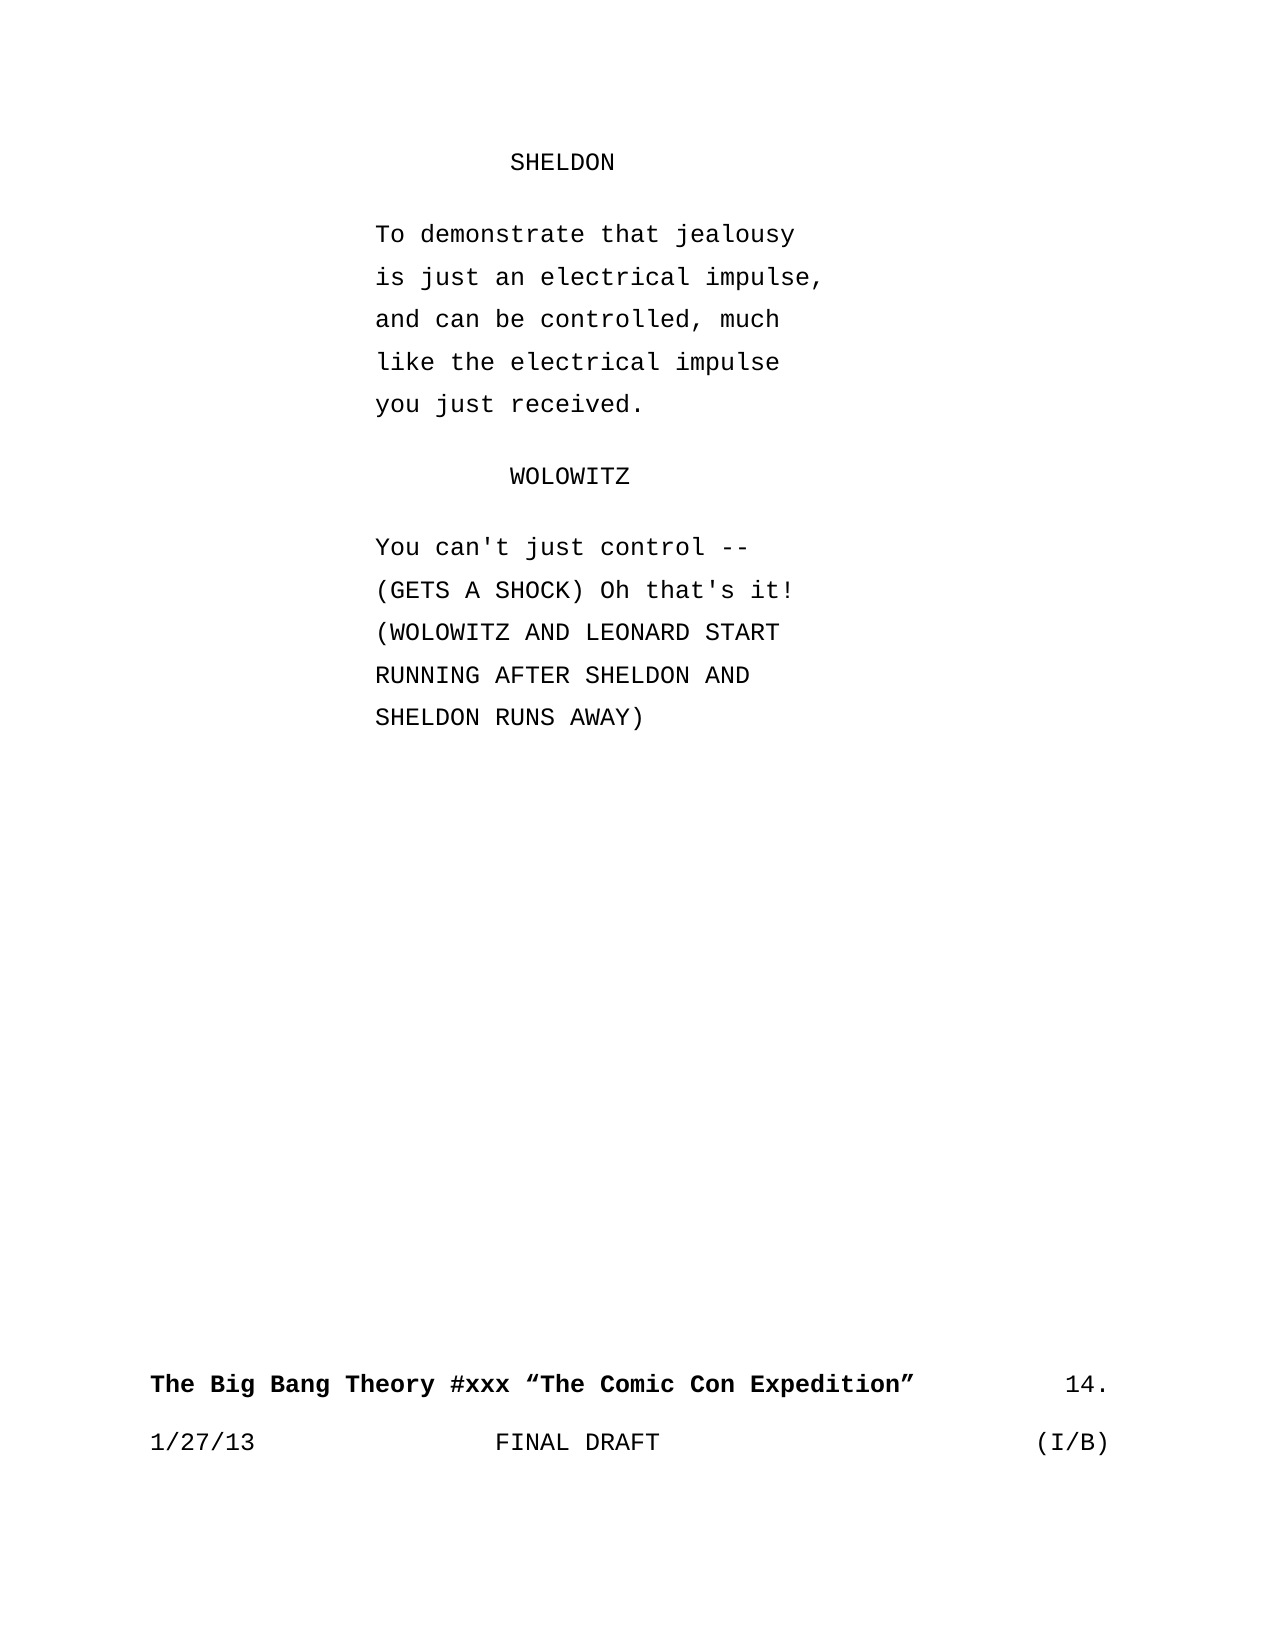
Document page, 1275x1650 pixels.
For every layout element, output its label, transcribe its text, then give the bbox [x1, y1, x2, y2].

text SHELDON [150, 150, 825, 178]
text The Big Bang Theory #xxx “The Comic Con Expedition” 14. [150, 1372, 1125, 1400]
text 1/27/13 FINAL DRAFT (I/B) [150, 1429, 1125, 1458]
text You can't just control -- (GETS A SHOCK) Oh that's it! (WOLOWITZ AND LEONARD START RUNNING AFTER SHELDON AND SHELDON RUNS AWAY) [375, 535, 825, 733]
text To demonstrate that jealousy is just an electrical impulse, and can be controlled, much like the electrical impulse you just received. [375, 222, 825, 420]
text WOLOWITZ [255, 463, 825, 492]
